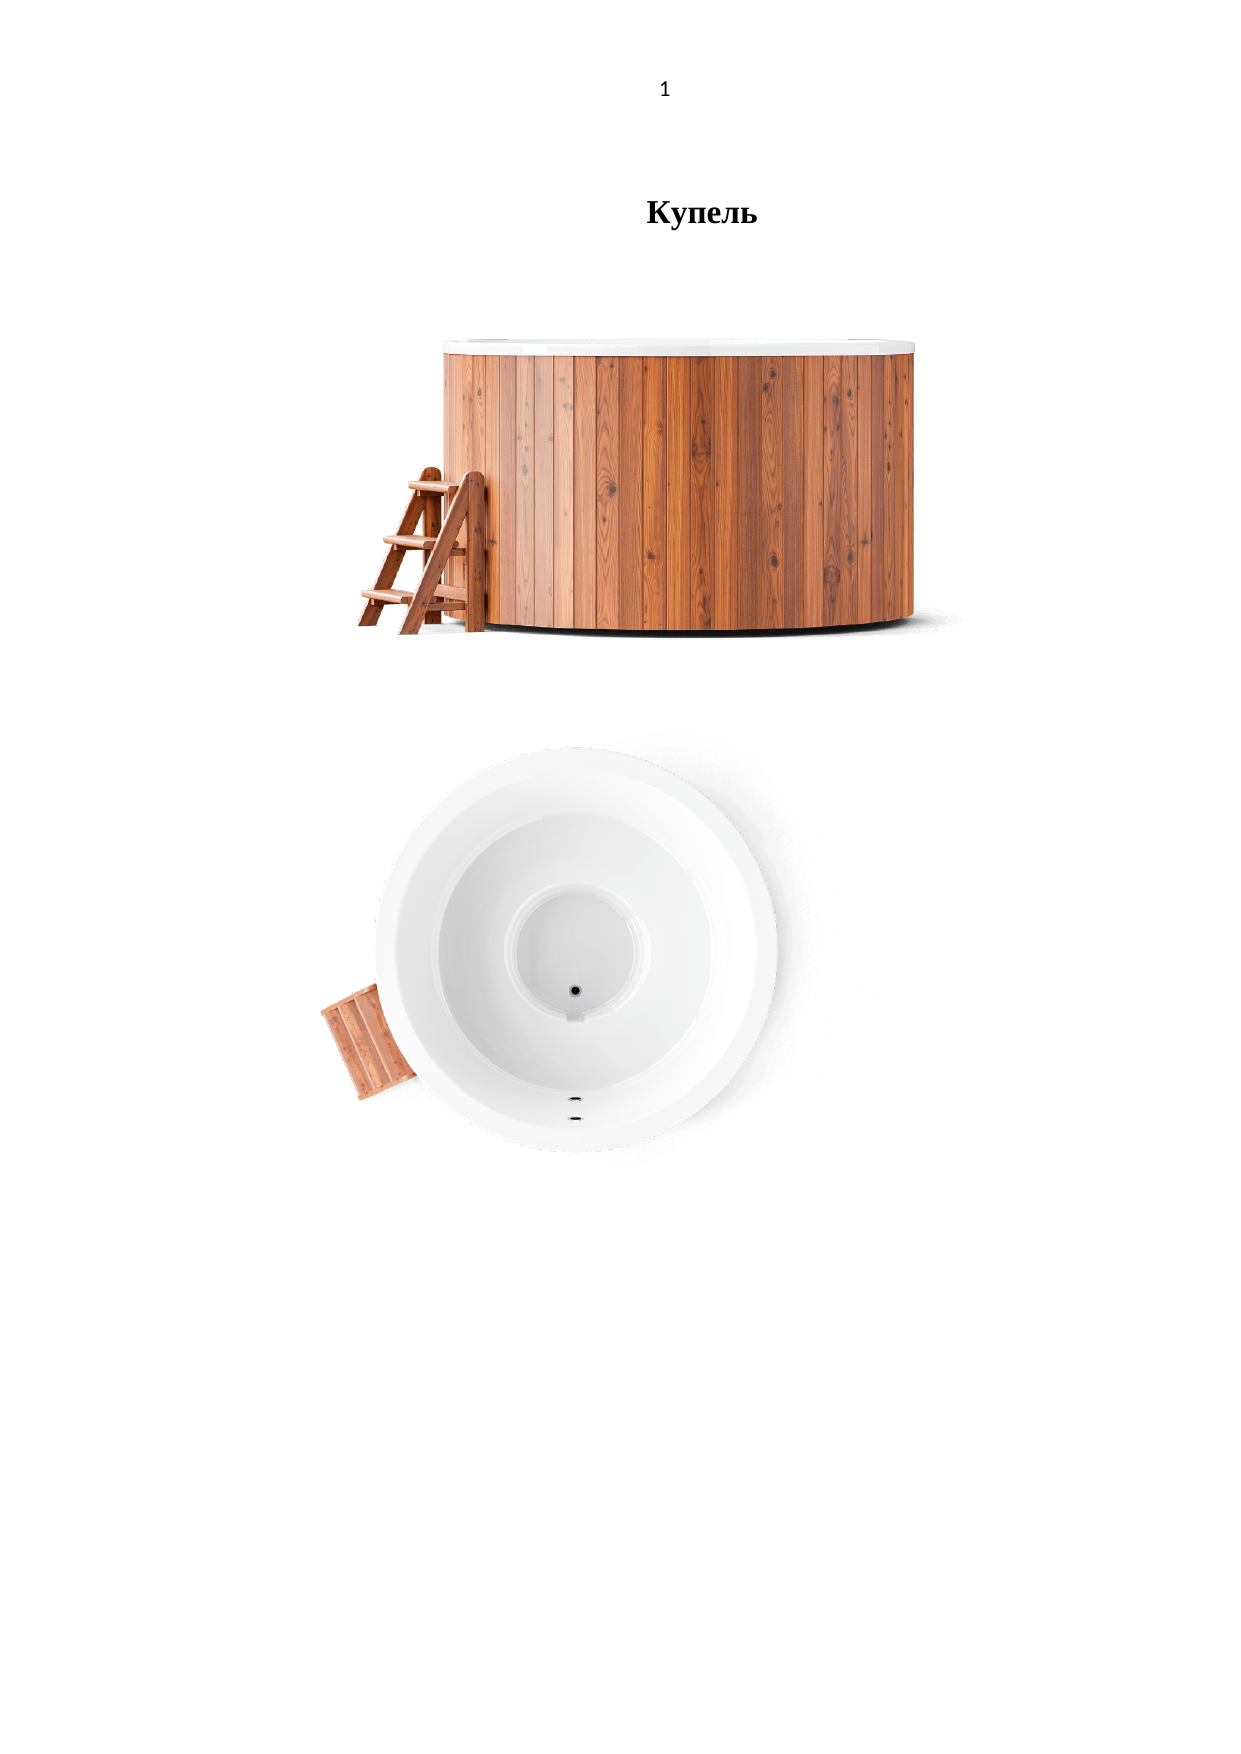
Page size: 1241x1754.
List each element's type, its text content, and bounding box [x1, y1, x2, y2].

picture [252, 728, 889, 1191]
picture [252, 271, 1070, 694]
text Купель [252, 193, 1152, 231]
